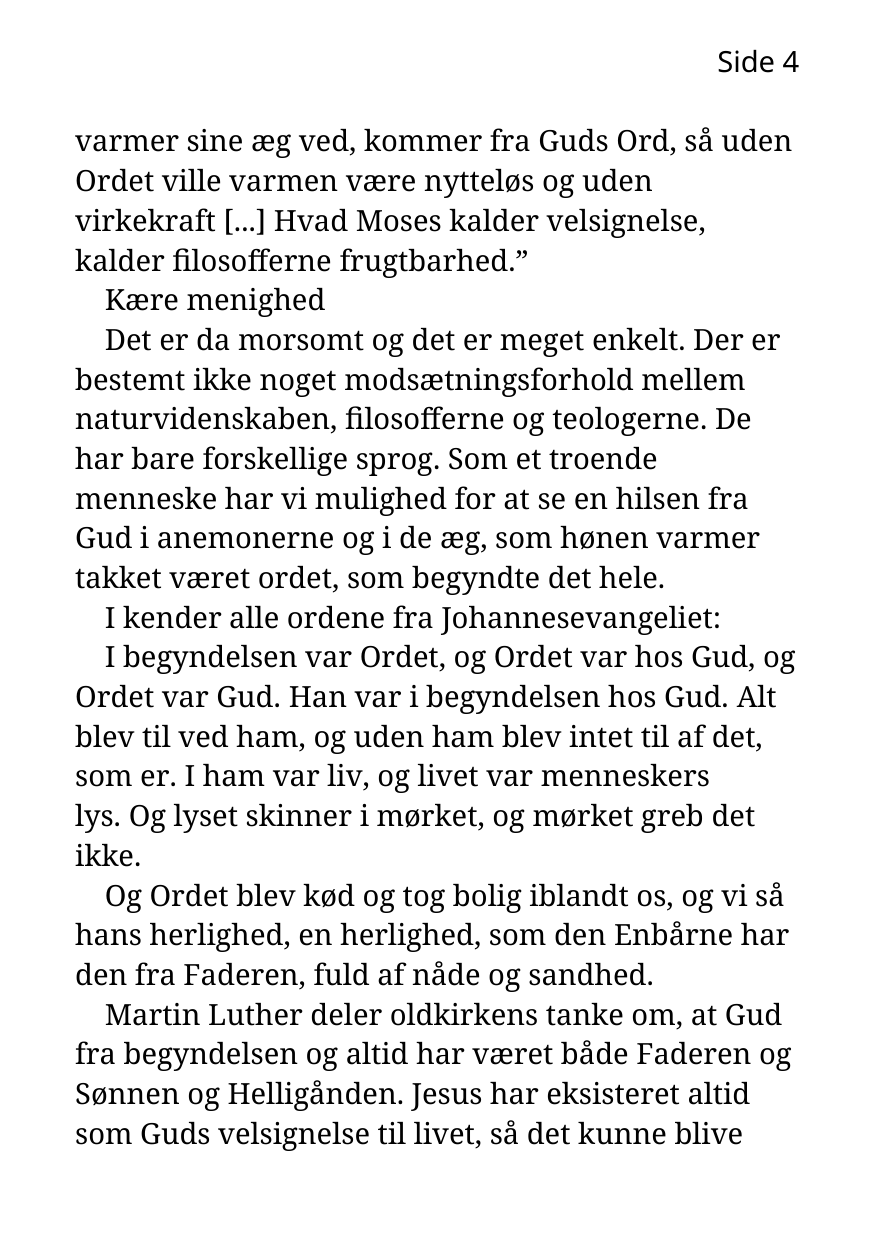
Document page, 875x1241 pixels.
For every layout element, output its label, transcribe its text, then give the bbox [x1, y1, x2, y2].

text Kære menighed [75, 279, 799, 319]
text Og Ordet blev kød og tog bolig iblandt os, og vi så hans herlighed, en herlighed, som den Enbårne har den fra Faderen, fuld af nåde og sandhed. [75, 875, 799, 994]
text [75, 994, 799, 1153]
text I begyndelsen var Ordet, og Ordet var hos Gud, og Ordet var Gud. Han var i begyndelsen hos Gud. Alt blev til ved ham, og uden ham blev intet til af det, som er. I ham var liv, og livet var menneskers lys. Og lyset skinner i mørket, og mørket greb det ikke. [75, 637, 799, 875]
text I kender alle ordene fra Johannesevangeliet: [75, 597, 799, 637]
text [75, 121, 799, 279]
text Det er da morsomt og det er meget enkelt. Der er bestemt ikke noget modsætningsforhold mellem naturvidenskaben, filosofferne og teologerne. De har bare forskellige sprog. Som et troende menneske har vi mulighed for at se en hilsen fra Gud i anemonerne og i de æg, som hønen varmer takket været ordet, som begyndte det hele. [75, 319, 799, 597]
